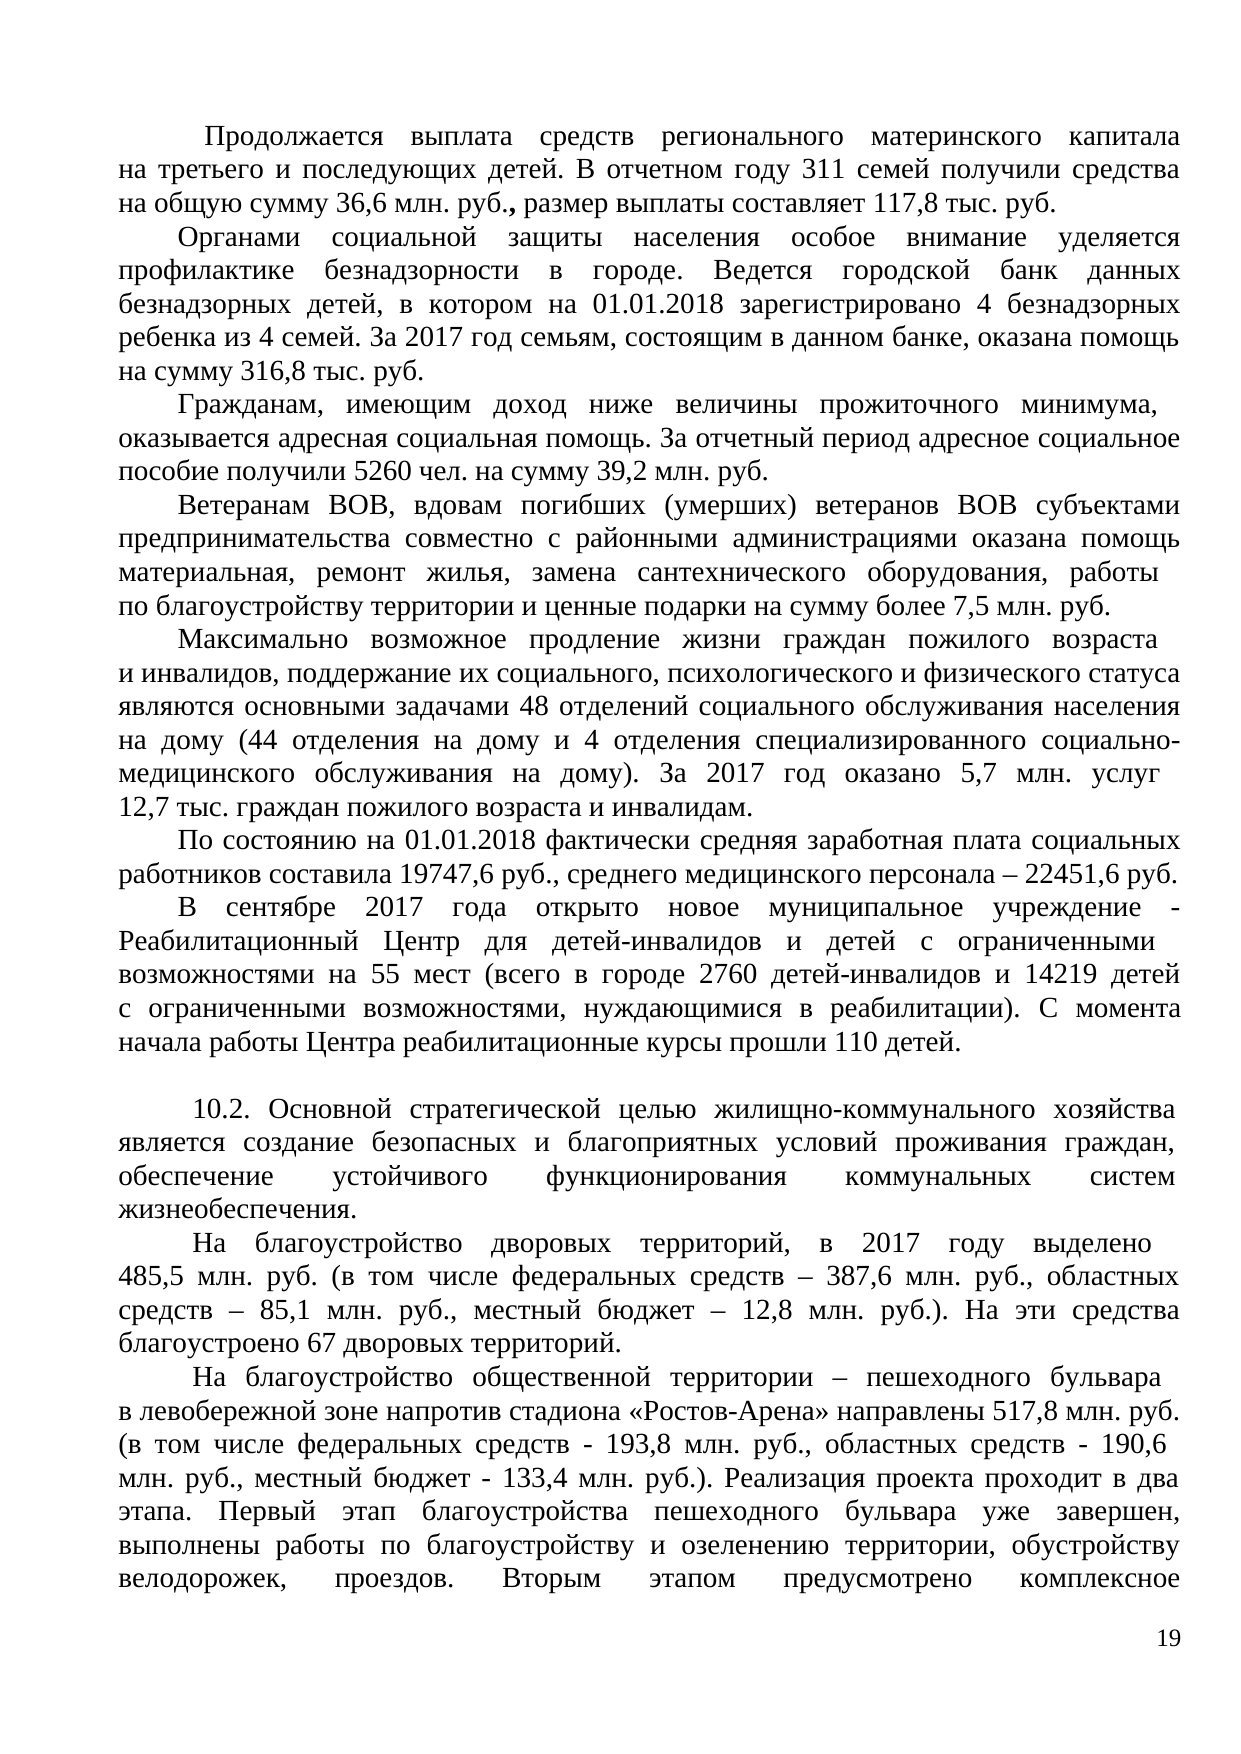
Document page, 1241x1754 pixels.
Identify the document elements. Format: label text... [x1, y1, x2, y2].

text На благоустройство дворовых территорий, в 2017 году выделено 485,5 млн. руб. (в том числе федеральных средств – 387,6 млн. руб., областных средств – 85,1 млн. руб., местный бюджет – 12,8 млн. руб.). На эти средства благоустроено 67 дворовых территорий. [118, 1225, 1181, 1359]
text По состоянию на 01.01.2018 фактически средняя заработная плата социальных работников составила 19747,6 руб., среднего медицинского персонала – 22451,6 руб. [118, 822, 1181, 889]
text Гражданам, имеющим доход ниже величины прожиточного минимума, оказывается адресная социальная помощь. За отчетный период адресное социальное пособие получили 5260 чел. на сумму 39,2 млн. руб. [118, 386, 1181, 487]
text Ветеранам ВОВ, вдовам погибших (умерших) ветеранов ВОВ субъектами предпринимательства совместно с районными администрациями оказана помощь материальная, ремонт жилья, замена сантехнического оборудования, работы по благоустройству территории и ценные подарки на сумму более 7,5 млн. руб. [118, 487, 1181, 621]
text Продолжается выплата средств регионального материнского капитала на третьего и последующих детей. В отчетном году 311 семей получили средства на общую сумму 36,6 млн. руб., размер выплаты составляет 117,8 тыс. руб. [118, 118, 1181, 219]
text В сентябре 2017 года открыто новое муниципальное учреждение - Реабилитационный Центр для детей-инвалидов и детей с ограниченными возможностями на 55 мест (всего в городе 2760 детей-инвалидов и 14219 детей с ограниченными возможностями, нуждающимися в реабилитации). С момента начала работы Центра реабилитационные курсы прошли 110 детей. [118, 889, 1181, 1057]
text Максимально возможное продление жизни граждан пожилого возраста и инвалидов, поддержание их социального, психологического и физического статуса являются основными задачами 48 отделений социального обслуживания населения на дому (44 отделения на дому и 4 отделения специализированного социально-медицинского обслуживания на дому). За 2017 год оказано 5,7 млн. услуг 12,7 тыс. граждан пожилого возраста и инвалидам. [118, 621, 1181, 822]
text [118, 1359, 1181, 1594]
text Органами социальной защиты населения особое внимание уделяется профилактике безнадзорности в городе. Ведется городской банк данных безнадзорных детей, в котором на 01.01.2018 зарегистрировано 4 безнадзорных ребенка из 4 семей. За 2017 год семьям, состоящим в данном банке, оказана помощь на сумму 316,8 тыс. руб. [118, 219, 1181, 386]
text 10.2. Основной стратегической целью жилищно-коммунального хозяйства является создание безопасных и благоприятных условий проживания граждан, обеспечение устойчивого функционирования коммунальных систем жизнеобеспечения. [118, 1091, 1176, 1225]
